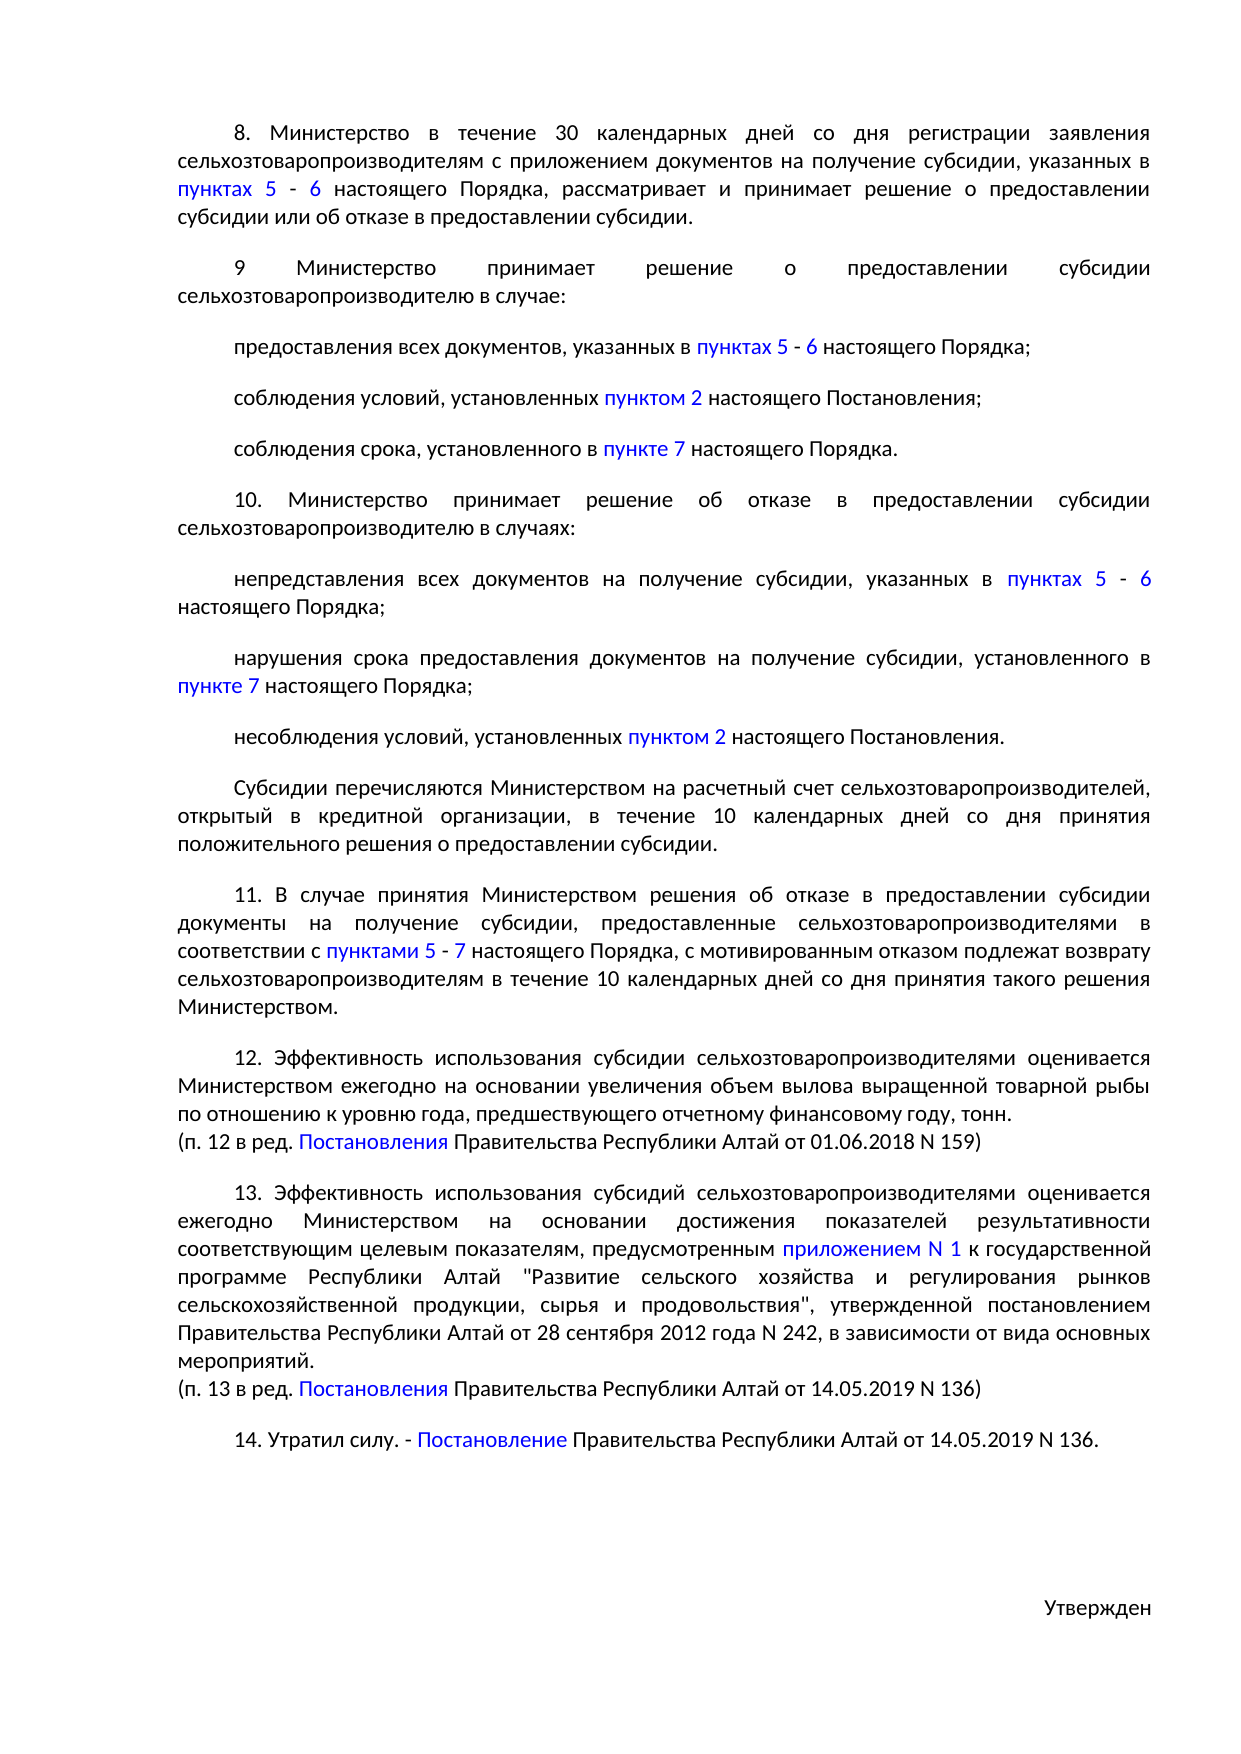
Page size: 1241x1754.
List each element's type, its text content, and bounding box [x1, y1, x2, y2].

text (п. 12 в ред. Постановления Правительства Республики Алтай от 01.06.2018 N 159) [177, 1127, 1152, 1155]
text 13. Эффективность использования субсидий сельхозтоваропроизводителями оценивается ежегодно Министерством на основании достижения показателей результативности соответствующим целевым показателям, предусмотренным приложением N 1 к государственной программе Республики Алтай "Развитие сельского хозяйства и регулирования рынков сельскохозяйственной продукции, сырья и продовольствия", утвержденной постановлением Правительства Республики Алтай от 28 сентября 2012 года N 242, в зависимости от вида основных мероприятий. [177, 1178, 1152, 1374]
text 8. Министерство в течение 30 календарных дней со дня регистрации заявления сельхозтоваропроизводителям с приложением документов на получение субсидии, указанных в пунктах 5 - 6 настоящего Порядка, рассматривает и принимает решение о предоставлении субсидии или об отказе в предоставлении субсидии. [177, 118, 1152, 230]
text нарушения срока предоставления документов на получение субсидии, установленного в пункте 7 настоящего Порядка; [177, 643, 1152, 699]
text 14. Утратил силу. - Постановление Правительства Республики Алтай от 14.05.2019 N 136. [177, 1425, 1152, 1453]
text соблюдения условий, установленных пунктом 2 настоящего Постановления; [177, 383, 1152, 411]
text Субсидии перечисляются Министерством на расчетный счет сельхозтоваропроизводителей, открытый в кредитной организации, в течение 10 календарных дней со дня принятия положительного решения о предоставлении субсидии. [177, 773, 1152, 857]
text (п. 13 в ред. Постановления Правительства Республики Алтай от 14.05.2019 N 136) [177, 1374, 1152, 1402]
text 10. Министерство принимает решение об отказе в предоставлении субсидии сельхозтоваропроизводителю в случаях: [177, 485, 1152, 541]
text Утвержден [177, 1593, 1152, 1621]
text непредставления всех документов на получение субсидии, указанных в пунктах 5 - 6 настоящего Порядка; [177, 564, 1152, 620]
text 11. В случае принятия Министерством решения об отказе в предоставлении субсидии документы на получение субсидии, предоставленные сельхозтоваропроизводителями в соответствии с пунктами 5 - 7 настоящего Порядка, с мотивированным отказом подлежат возврату сельхозтоваропроизводителям в течение 10 календарных дней со дня принятия такого решения Министерством. [177, 880, 1152, 1020]
text несоблюдения условий, установленных пунктом 2 настоящего Постановления. [177, 722, 1152, 750]
text 12. Эффективность использования субсидии сельхозтоваропроизводителями оценивается Министерством ежегодно на основании увеличения объем вылова выращенной товарной рыбы по отношению к уровню года, предшествующего отчетному финансовому году, тонн. [177, 1043, 1152, 1127]
text 9 Министерство принимает решение о предоставлении субсидии сельхозтоваропроизводителю в случае: [177, 253, 1152, 309]
text соблюдения срока, установленного в пункте 7 настоящего Порядка. [177, 434, 1152, 462]
text предоставления всех документов, указанных в пунктах 5 - 6 настоящего Порядка; [177, 332, 1152, 360]
